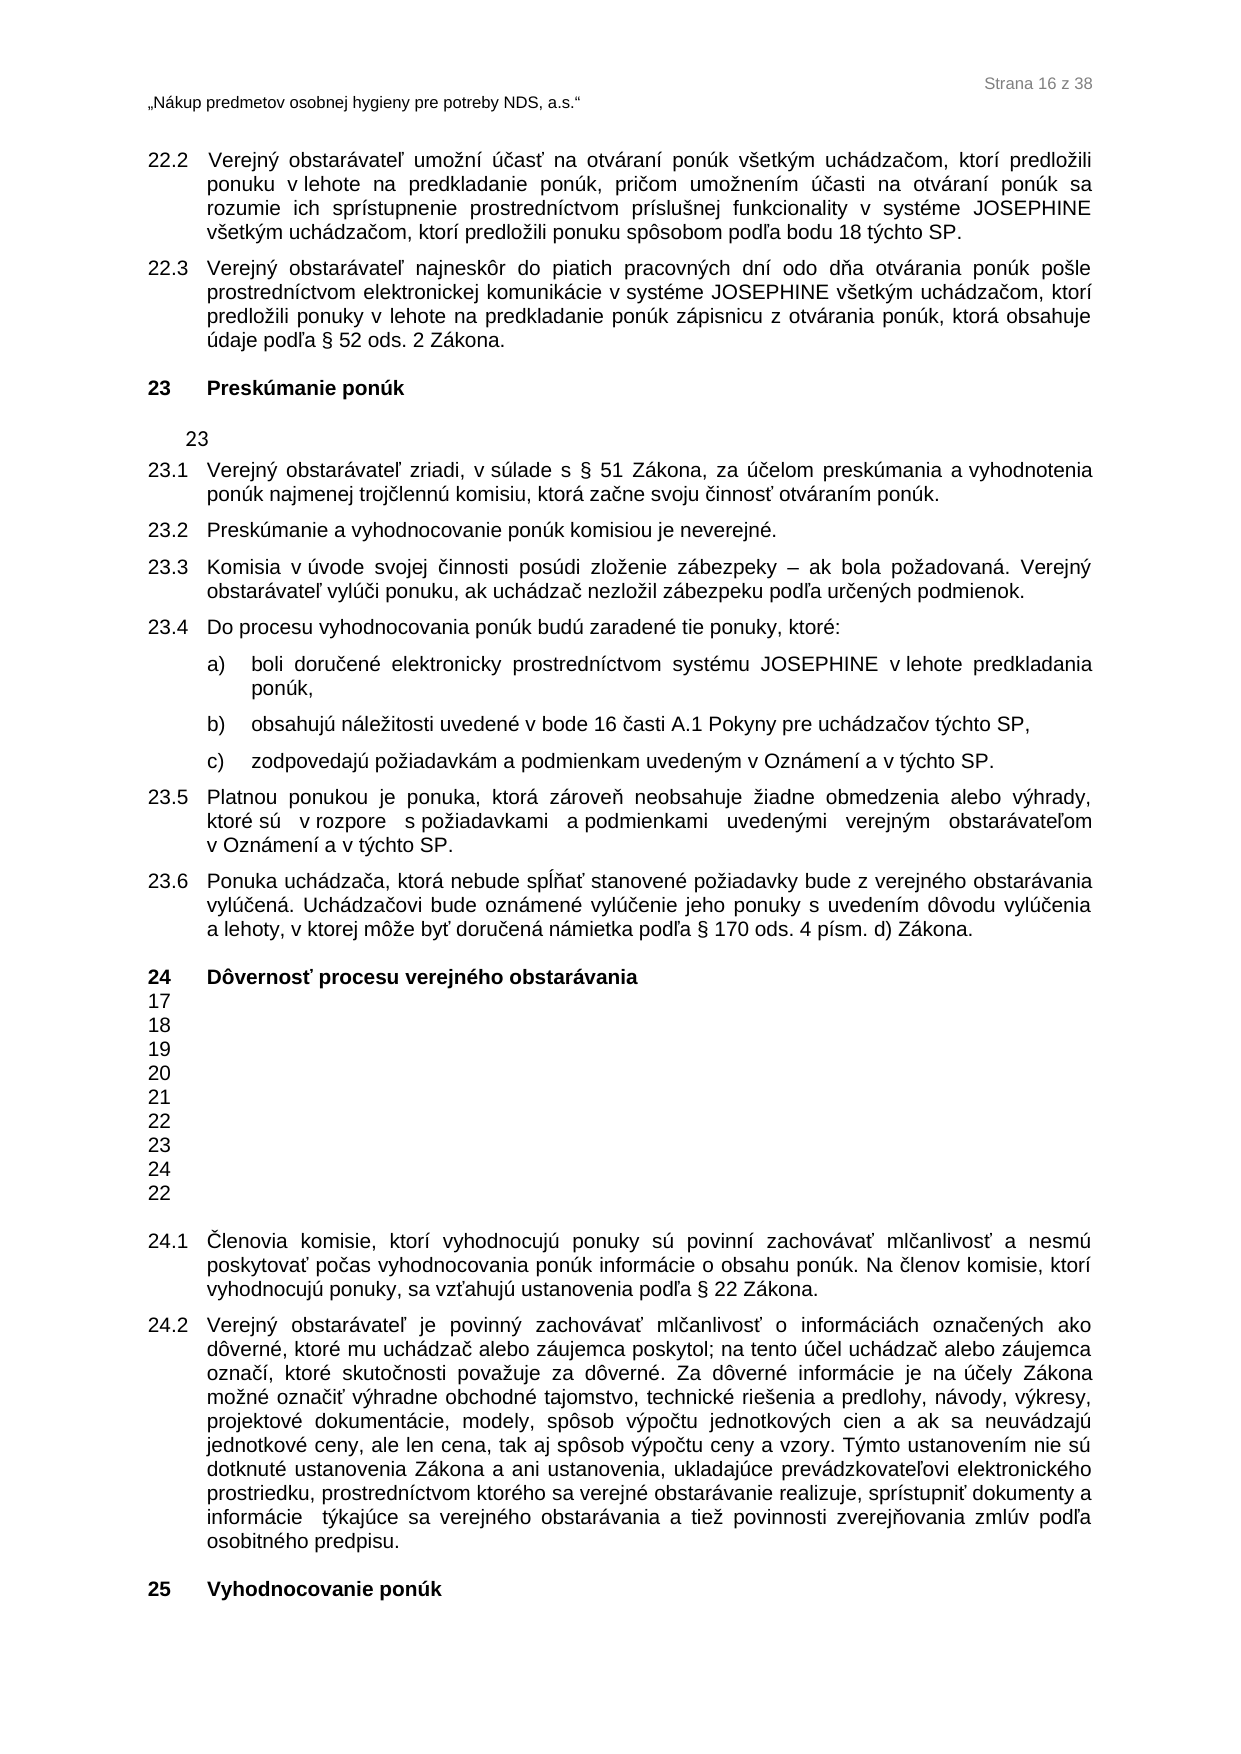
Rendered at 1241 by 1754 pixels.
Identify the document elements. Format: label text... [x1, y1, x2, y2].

subtitle Dôvernosť procesu verejného obstarávania [148, 965, 1093, 989]
list Do procesu vyhodnocovania ponúk budú zaradené tie ponuky, ktoré: [148, 615, 1093, 639]
subtitle Vyhodnocovanie ponúk [148, 1577, 1093, 1601]
list Verejný obstarávateľ zriadi, v súlade s § 51 Zákona, za účelom preskúmania a vyhodnotenia ponúk najmenej trojčlennú komisiu, ktorá začne svoju činnosť otváraním ponúk. [148, 458, 1093, 506]
list boli doručené elektronicky prostredníctvom systému JOSEPHINE v lehote predkladania ponúk, [207, 652, 1093, 699]
list Ponuka uchádzača, ktorá nebude spĺňať stanovené požiadavky bude z verejného obstarávania vylúčená. Uchádzačovi bude oznámené vylúčenie jeho ponuky s uvedením dôvodu vylúčenia a lehoty, v ktorej môže byť doručená námietka podľa § 170 ods. 4 písm. d) Zákona. [148, 869, 1093, 941]
list Verejný obstarávateľ najneskôr do piatich pracovných dní odo dňa otvárania ponúk pošle prostredníctvom elektronickej komunikácie v systéme JOSEPHINE všetkým uchádzačom, ktorí predložili ponuky v lehote na predkladanie ponúk zápisnicu z otvárania ponúk, ktorá obsahuje údaje podľa § 52 ods. 2 Zákona. [148, 256, 1093, 352]
list obsahujú náležitosti uvedené v bode 16 časti A.1 Pokyny pre uchádzačov týchto SP, [207, 712, 1093, 736]
subtitle 23 Preskúmanie ponúk [148, 376, 1093, 400]
text 24.2 Verejný obstarávateľ je povinný zachovávať mlčanlivosť o informáciách označených ako dôverné, ktoré mu uchádzač alebo záujemca poskytol; na tento účel uchádzač alebo záujemca označí, ktoré skutočnosti považuje za dôverné. Za dôverné informácie je na účely Zákona možné označiť výhradne obchodné tajomstvo, technické riešenia a predlohy, návody, výkresy, projektové dokumentácie, modely, spôsob výpočtu jednotkových cien a ak sa neuvádzajú jednotkové ceny, ale len cena, tak aj spôsob výpočtu ceny a vzory. Týmto ustanovením nie sú dotknuté ustanovenia Zákona a ani ustanovenia, ukladajúce prevádzkovateľovi elektronického prostriedku, prostredníctvom ktorého sa verejné obstarávanie realizuje, sprístupniť dokumenty a informácie týkajúce sa verejného obstarávania a tiež povinnosti zverejňovania zmlúv podľa osobitného predpisu. [148, 1313, 1093, 1553]
list Platnou ponukou je ponuka, ktorá zároveň neobsahuje žiadne obmedzenia alebo výhrady, ktoré sú v rozpore s požiadavkami a podmienkami uvedenými verejným obstarávateľom v Oznámení a v týchto SP. [148, 785, 1093, 857]
text 22.2 Verejný obstarávateľ umožní účasť na otváraní ponúk všetkým uchádzačom, ktorí predložili ponuku v lehote na predkladanie ponúk, pričom umožnením účasti na otváraní ponúk sa rozumie ich sprístupnenie prostredníctvom príslušnej funkcionality v systéme JOSEPHINE všetkým uchádzačom, ktorí predložili ponuku spôsobom podľa bodu 18 týchto SP. [148, 148, 1093, 243]
text 24.1 Členovia komisie, ktorí vyhodnocujú ponuky sú povinní zachovávať mlčanlivosť a nesmú poskytovať počas vyhodnocovania ponúk informácie o obsahu ponúk. Na členov komisie, ktorí vyhodnocujú ponuky, sa vzťahujú ustanovenia podľa § 22 Zákona. [148, 1229, 1093, 1301]
list Komisia v úvode svojej činnosti posúdi zloženie zábezpeky – ak bola požadovaná. Verejný obstarávateľ vylúči ponuku, ak uchádzač nezložil zábezpeku podľa určených podmienok. [148, 555, 1093, 603]
list Preskúmanie a vyhodnocovanie ponúk komisiou je neverejné. [148, 518, 1093, 542]
list zodpovedajú požiadavkám a podmienkam uvedeným v Oznámení a v týchto SP. [207, 748, 1093, 772]
